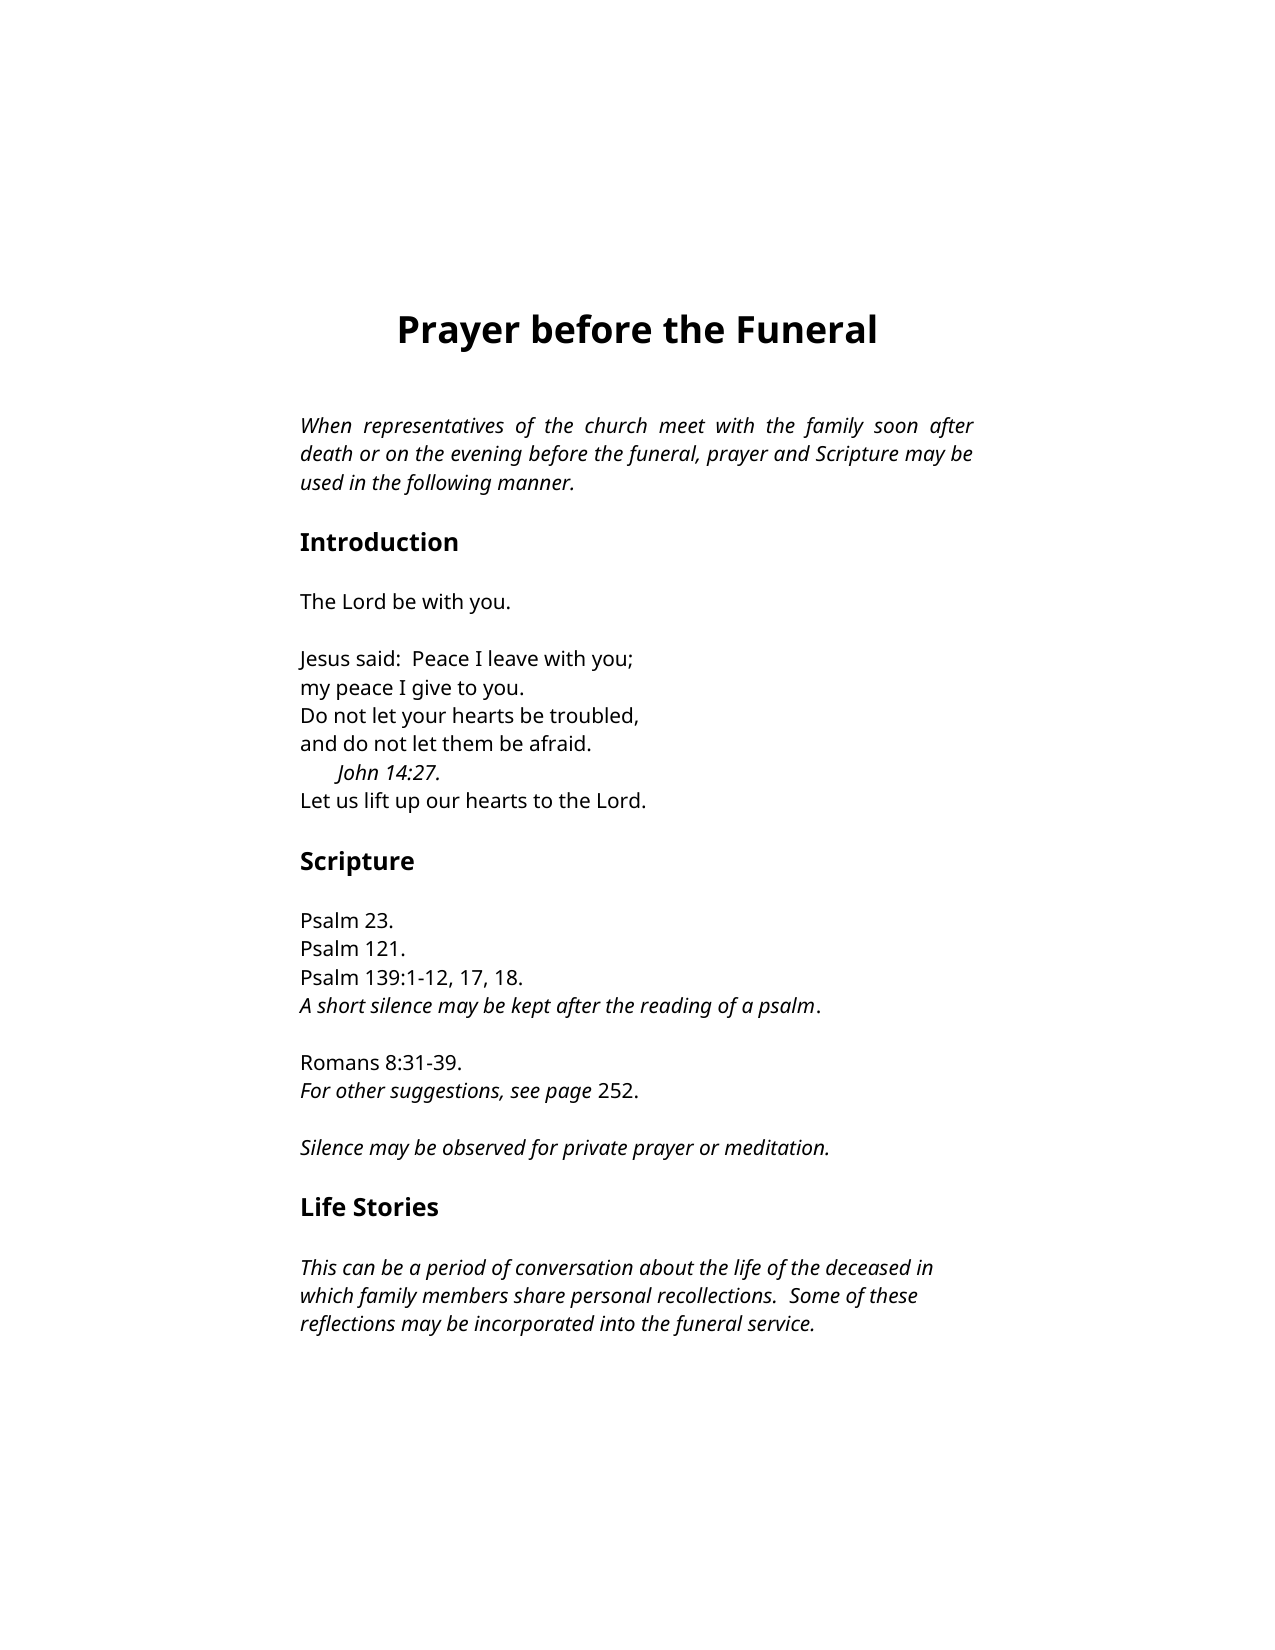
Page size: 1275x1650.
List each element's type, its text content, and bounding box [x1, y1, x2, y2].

text Prayer before the Funeral [300, 303, 975, 354]
text Romans 8:31-39. [300, 1048, 975, 1076]
text When representatives of the church meet with the family soon after death or on the evening before the funeral, prayer and Scripture may be used in the following manner. [300, 411, 975, 496]
text A short silence may be kept after the reading of a psalm. [300, 991, 975, 1019]
text Jesus said: Peace I leave with you; [300, 644, 975, 673]
text Silence may be observed for private prayer or meditation. [300, 1133, 975, 1162]
text Life Stories [300, 1190, 975, 1224]
text my peace I give to you. [300, 673, 975, 701]
text and do not let them be afraid. John 14:27. [300, 729, 975, 786]
text Scripture [300, 843, 975, 877]
text Do not let your hearts be troubled, [300, 701, 975, 729]
text For other suggestions, see page 252. [300, 1076, 975, 1105]
text The Lord be with you. [300, 587, 975, 616]
text This can be a period of conversation about the life of the deceased in which family members share personal recollections. Some of these reflections may be incorporated into the funeral service. [300, 1253, 975, 1338]
text Let us lift up our hearts to the Lord. [300, 786, 975, 815]
text Psalm 121. [300, 934, 975, 963]
text Psalm 23. [300, 906, 975, 934]
text Psalm 139:1-12, 17, 18. [300, 963, 975, 991]
text Introduction [300, 525, 975, 559]
